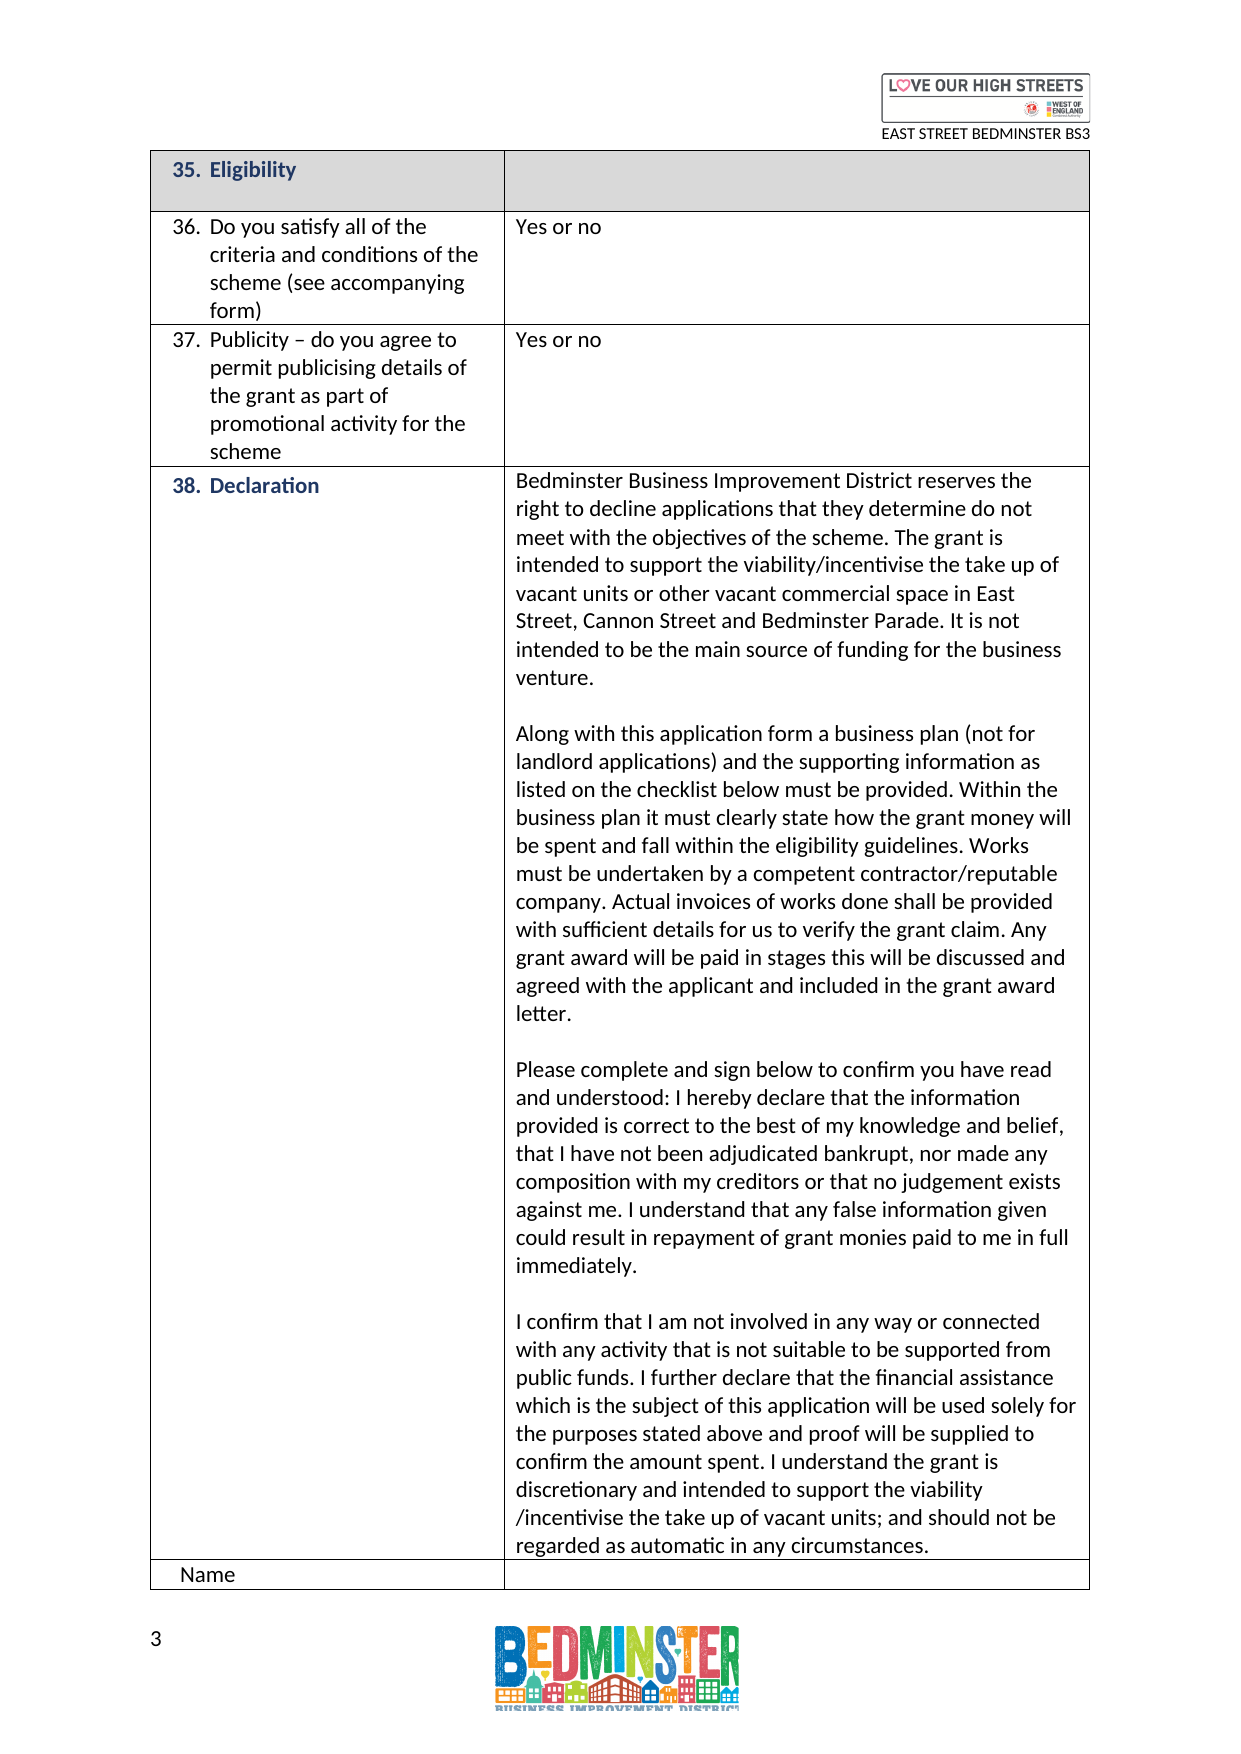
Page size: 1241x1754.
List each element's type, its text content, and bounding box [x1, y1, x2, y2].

table_cell Declaration [151, 467, 504, 1559]
table_cell Name [151, 1560, 504, 1588]
table_cell Yes or no [505, 212, 1089, 324]
picture [881, 73, 1091, 123]
table_cell Do you satisfy all of the criteria and conditions of the scheme (see accompanying form) [151, 212, 504, 324]
table_cell Eligibility [151, 151, 504, 211]
table_cell [505, 151, 1089, 211]
picture [495, 1626, 739, 1711]
table_cell Publicity – do you agree to permit publicising details of the grant as part of promotional activity for the scheme [151, 325, 504, 466]
table_cell Yes or no [505, 325, 1089, 466]
table_cell Bedminster Business Improvement District reserves the right to decline applications that they determine do not meet with the objectives of the scheme. The grant is intended to support the viability/incentivise the take up of vacant units or other vacant commercial space in East Street, Cannon Street and Bedminster Parade. It is not intended to be the main source of funding for the business venture. Along with this application form a business plan (not for landlord applications) and the supporting information as listed on the checklist below must be provided. Within the business plan it must clearly state how the grant money will be spent and fall within the eligibility guidelines. Works must be undertaken by a competent contractor/reputable company. Actual invoices of works done shall be provided with sufficient details for us to verify the grant claim. Any grant award will be paid in stages this will be discussed and agreed with the applicant and included in the grant award letter. Please complete and sign below to confirm you have read and understood: I hereby declare that the information provided is correct to the best of my knowledge and belief, that I have not been adjudicated bankrupt, nor made any composition with my creditors or that no judgement exists against me. I understand that any false information given could result in repayment of grant monies paid to me in full immediately. I confirm that I am not involved in any way or connected with any activity that is not suitable to be supported from public funds. I further declare that the financial assistance which is the subject of this application will be used solely for the purposes stated above and proof will be supplied to confirm the amount spent. I understand the grant is discretionary and intended to support the viability /incentivise the take up of vacant units; and should not be regarded as automatic in any circumstances. [505, 467, 1089, 1559]
table_cell [505, 1560, 1089, 1588]
